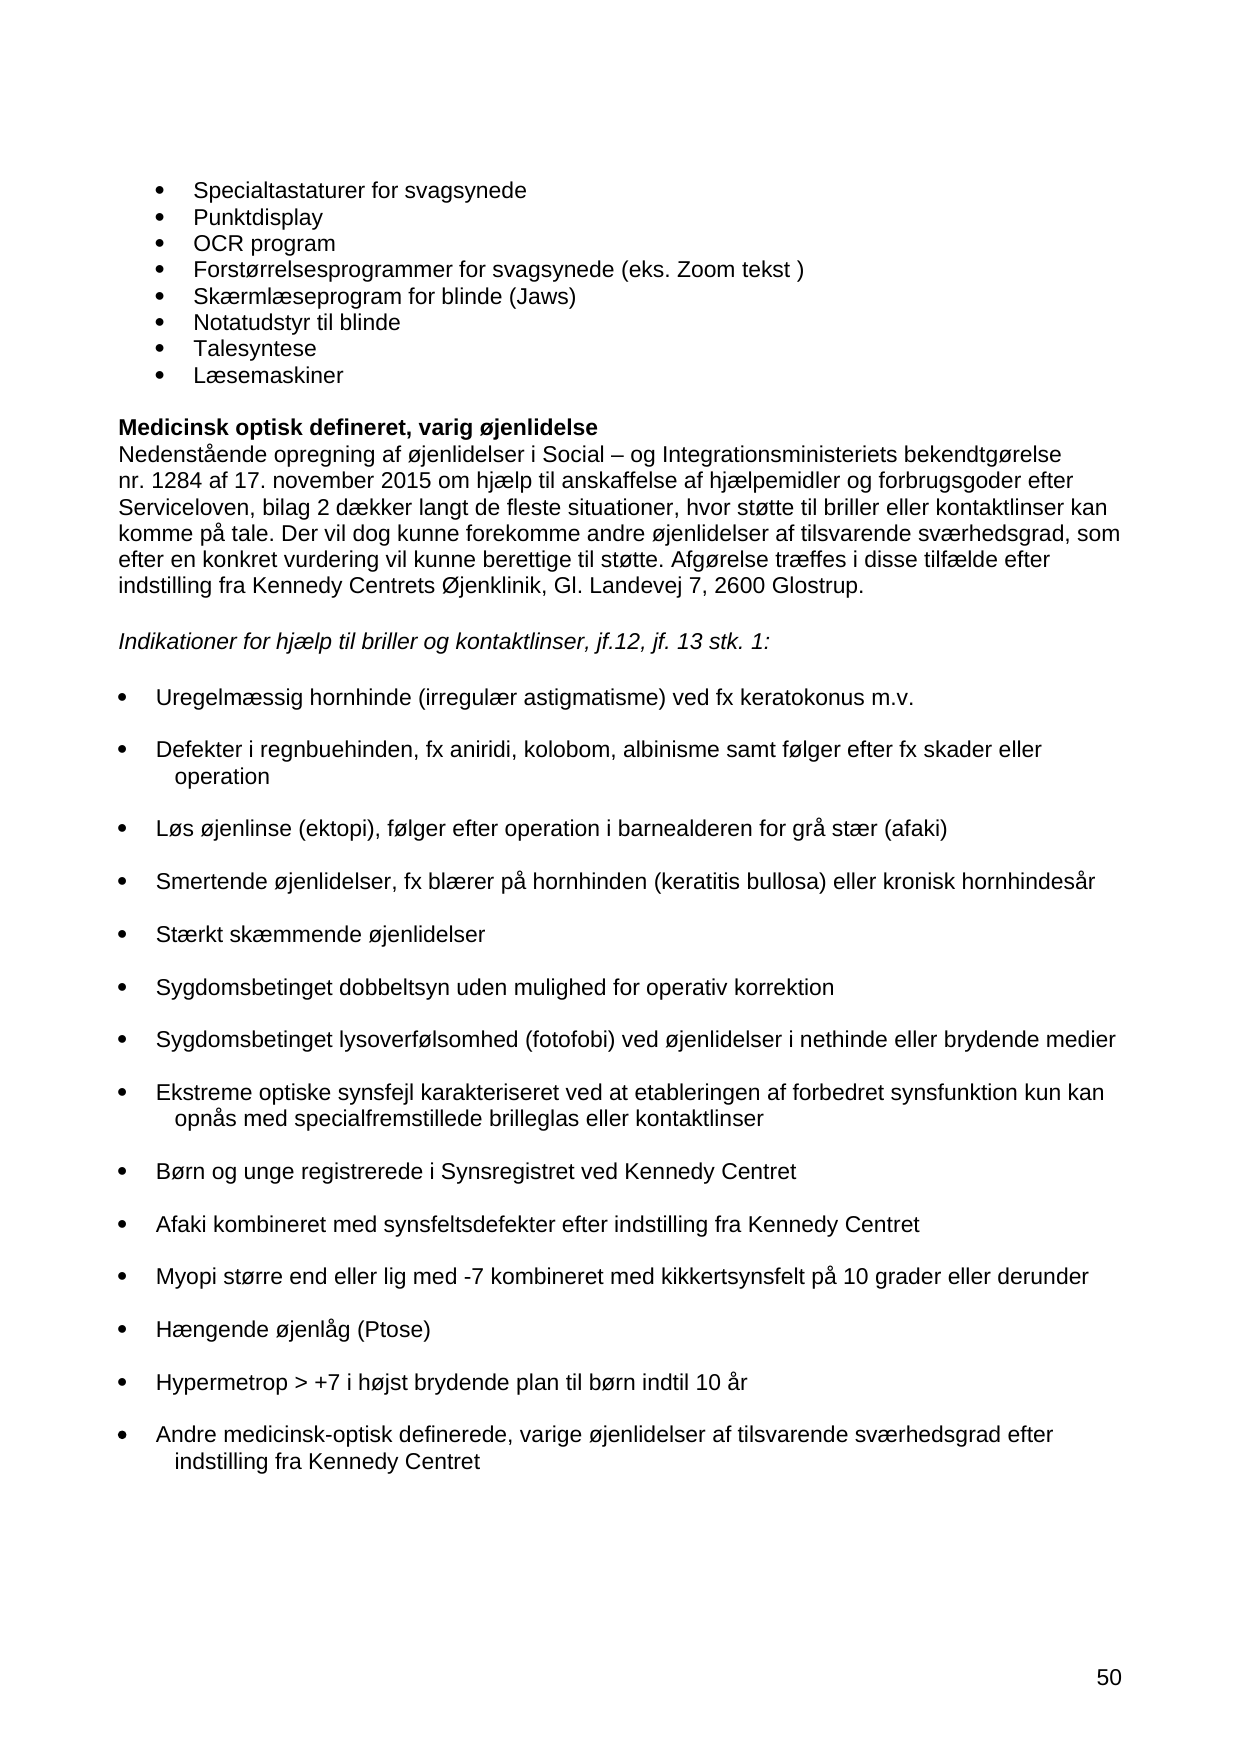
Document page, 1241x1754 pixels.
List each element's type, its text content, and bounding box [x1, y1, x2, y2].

list OCR program [156, 230, 1122, 256]
list Specialtastaturer for svagsynede [156, 177, 1122, 203]
text Nedenstående opregning af øjenlidelser i Social – og Integrationsministeriets bekendtgørelse nr. 1284 af 17. november 2015 om hjælp til anskaffelse af hjælpemidler og forbrugsgoder efter Serviceloven, bilag 2 dækker langt de fleste situationer, hvor støtte til briller eller kontaktlinser kan komme på tale. Der vil dog kunne forekomme andre øjenlidelser af tilsvarende sværhedsgrad, som efter en konkret vurdering vil kunne berettige til støtte. Afgørelse træffes i disse tilfælde efter indstilling fra Kennedy Centrets Øjenklinik, Gl. Landevej 7, 2600 Glostrup. [118, 441, 1122, 599]
list Forstørrelsesprogrammer for svagsynede (eks. Zoom tekst ) [156, 256, 1122, 283]
list Myopi større end eller lig med -7 kombineret med kikkertsynsfelt på 10 grader eller derunder [118, 1263, 1122, 1290]
list Hypermetrop > +7 i højst brydende plan til børn indtil 10 år [118, 1369, 1122, 1395]
list Løs øjenlinse (ektopi), følger efter operation i barnealderen for grå stær (afaki) [118, 815, 1122, 842]
list Ekstreme optiske synsfejl karakteriseret ved at etableringen af forbedret synsfunktion kun kan opnås med specialfremstillede brilleglas eller kontaktlinser [118, 1079, 1122, 1132]
list Notatudstyr til blinde [156, 309, 1122, 335]
list Talesyntese [156, 335, 1122, 362]
list Punktdisplay [156, 203, 1122, 230]
list Defekter i regnbuehinden, fx aniridi, kolobom, albinisme samt følger efter fx skader eller operation [118, 736, 1122, 789]
list Stærkt skæmmende øjenlidelser [118, 921, 1122, 947]
list Børn og unge registrerede i Synsregistret ved Kennedy Centret [118, 1158, 1122, 1184]
list Sygdomsbetinget lysoverfølsomhed (fotofobi) ved øjenlidelser i nethinde eller brydende medier [118, 1026, 1122, 1052]
list Smertende øjenlidelser, fx blærer på hornhinden (keratitis bullosa) eller kronisk hornhindesår [118, 868, 1122, 894]
text Indikationer for hjælp til briller og kontaktlinser, jf.12, jf. 13 stk. 1: [118, 628, 1122, 654]
list Uregelmæssig hornhinde (irregulær astigmatisme) ved fx keratokonus m.v. [118, 683, 1122, 710]
list Sygdomsbetinget dobbeltsyn uden mulighed for operativ korrektion [118, 973, 1122, 1000]
list Andre medicinsk-optisk definerede, varige øjenlidelser af tilsvarende sværhedsgrad efter indstilling fra Kennedy Centret [118, 1421, 1122, 1474]
list Skærmlæseprogram for blinde (Jaws) [156, 283, 1122, 309]
list Læsemaskiner [156, 362, 1122, 388]
list Hængende øjenlåg (Ptose) [118, 1316, 1122, 1342]
list Afaki kombineret med synsfeltsdefekter efter indstilling fra Kennedy Centret [118, 1211, 1122, 1237]
text Medicinsk optisk defineret, varig øjenlidelse [118, 414, 1122, 441]
